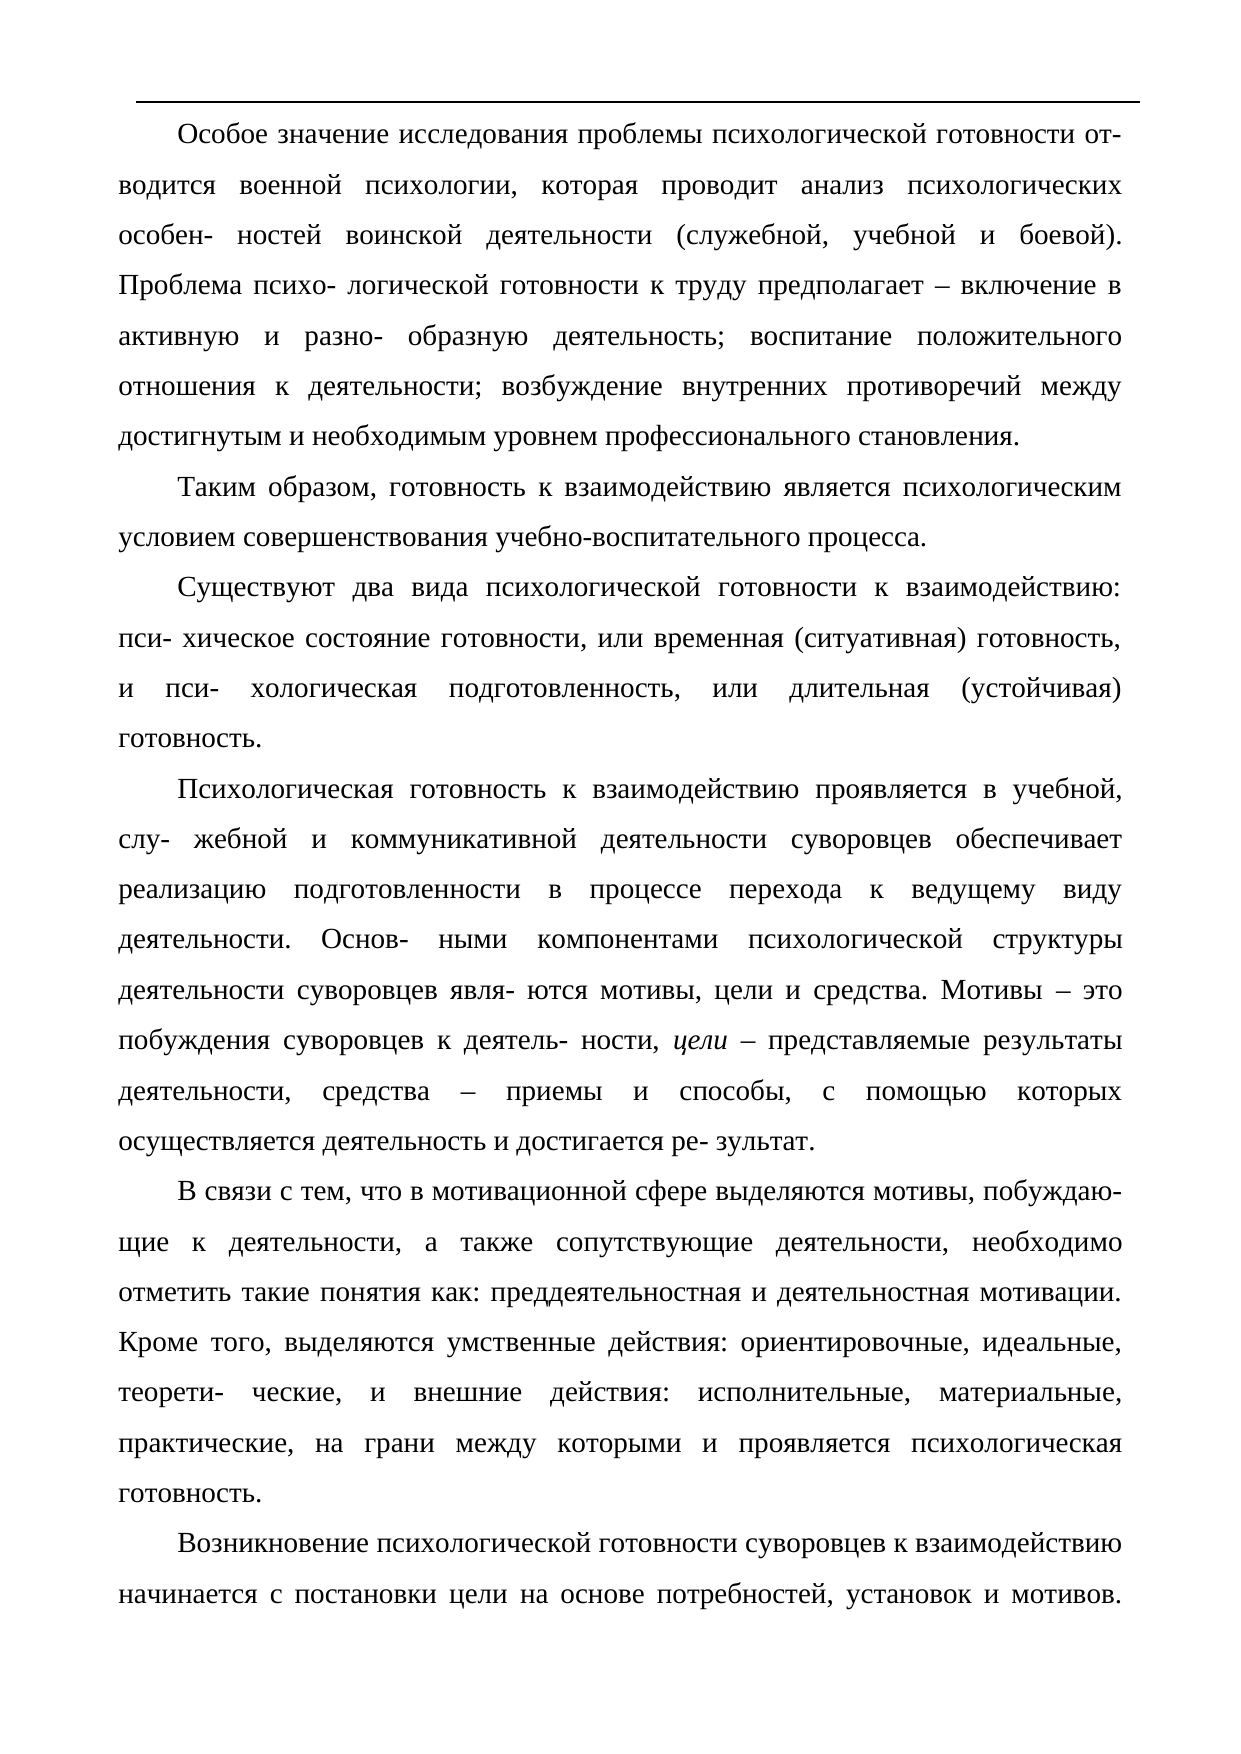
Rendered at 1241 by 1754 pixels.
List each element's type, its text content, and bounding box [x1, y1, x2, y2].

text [118, 1526, 1123, 1609]
text Таким образом, готовность к взаимодействию является психологическим условием совершенствования учебно-воспитательного процесса. [118, 469, 1122, 553]
text В связи с тем, что в мотивационной сфере выделяются мотивы, побуждаю- щие к деятельности, а также сопутствующие деятельности, необходимо отметить такие понятия как: преддеятельностная и деятельностная мотивации. Кроме того, выделяются умственные действия: ориентировочные, идеальные, теорети- ческие, и внешние действия: исполнительные, материальные, практические, на грани между которыми и проявляется психологическая готовность. [118, 1173, 1123, 1509]
text Особое значение исследования проблемы психологической готовности от- водится военной психологии, которая проводит анализ психологических особен- ностей воинской деятельности (служебной, учебной и боевой). Проблема психо- логической готовности к труду предполагает – включение в активную и разно- образную деятельность; воспитание положительного отношения к деятельности; возбуждение внутренних противоречий между достигнутым и необходимым уровнем профессионального становления. [118, 116, 1122, 452]
text Существуют два вида психологической готовности к взаимодействию: пси- хическое состояние готовности, или временная (ситуативная) готовность, и пси- хологическая подготовленность, или длительная (устойчивая) готовность. [118, 569, 1122, 754]
text Психологическая готовность к взаимодействию проявляется в учебной, слу- жебной и коммуникативной деятельности суворовцев обеспечивает реализацию подготовленности в процессе перехода к ведущему виду деятельности. Основ- ными компонентами психологической структуры деятельности суворовцев явля- ются мотивы, цели и средства. Мотивы – это побуждения суворовцев к деятель- ности, цели – представляемые результаты деятельности, средства – приемы и способы, с помощью которых осуществляется деятельность и достигается ре- зультат. [118, 771, 1123, 1156]
